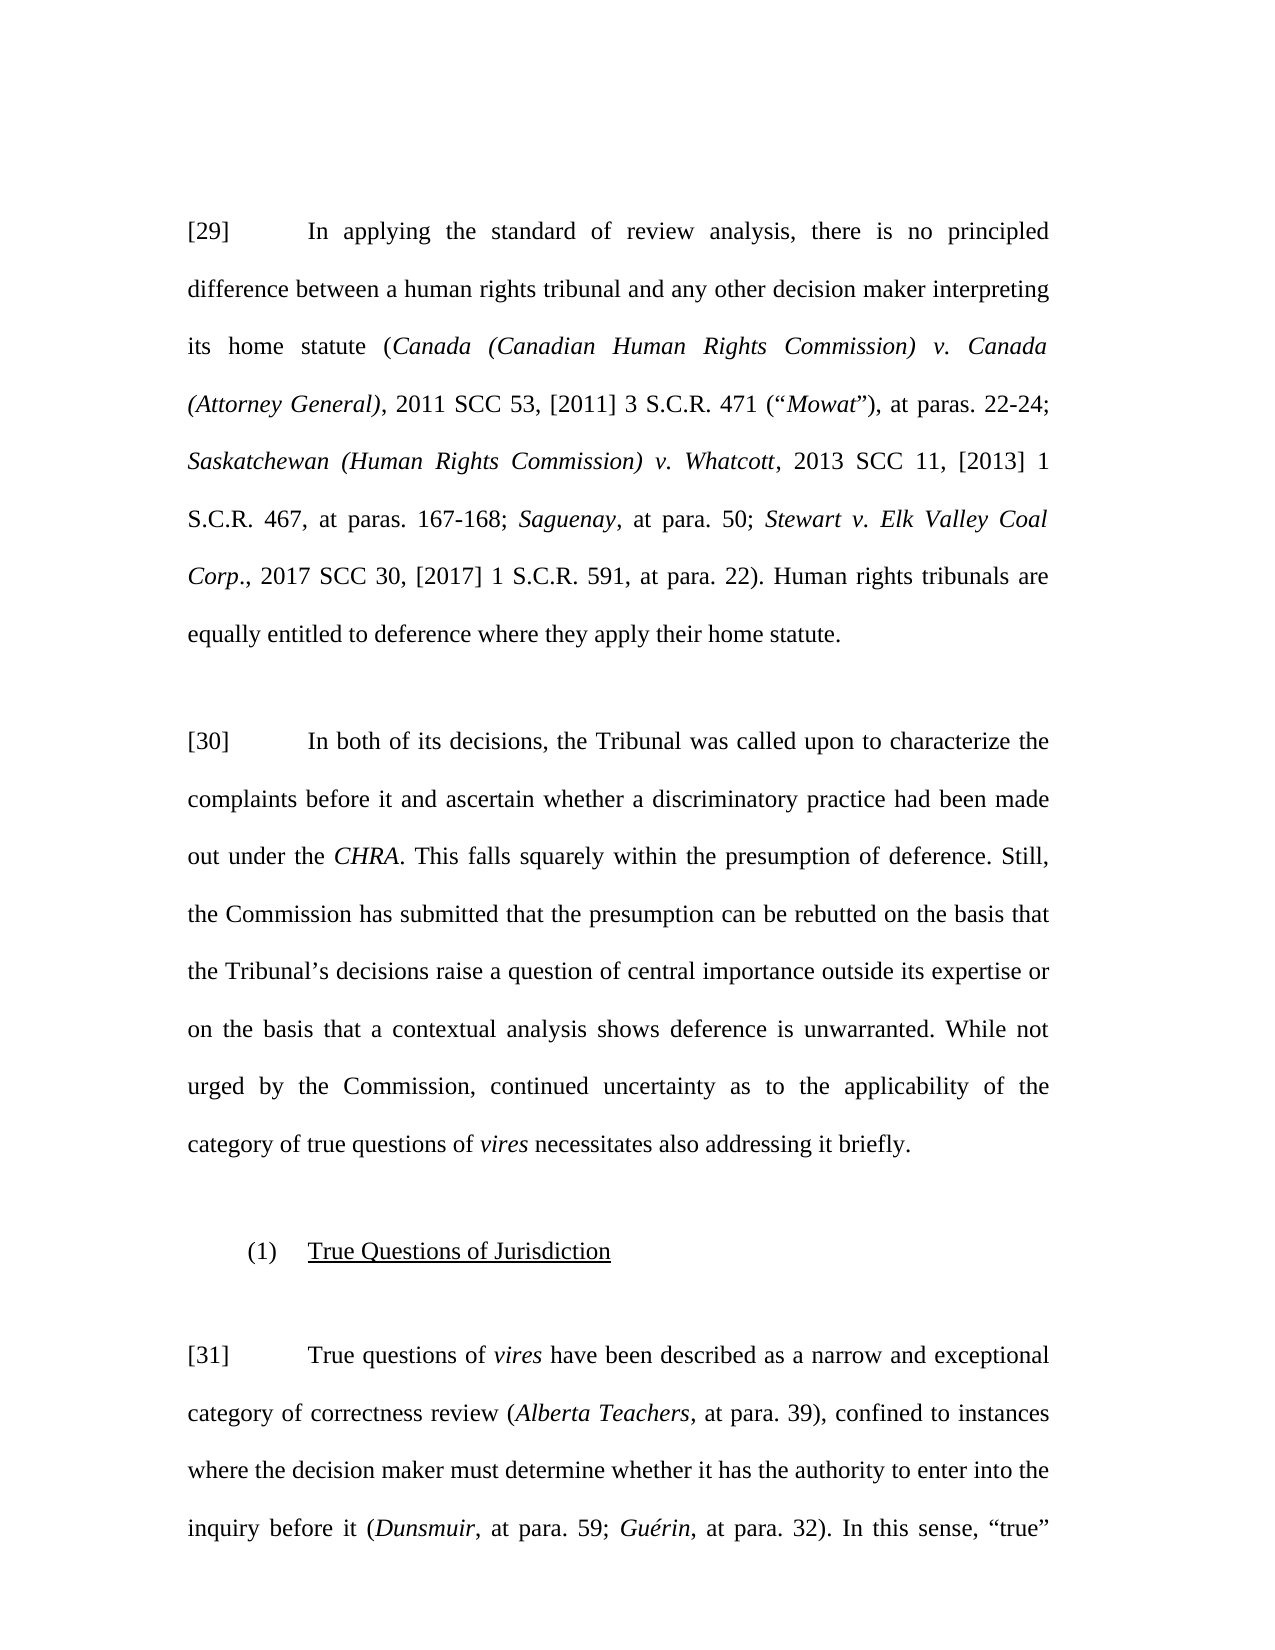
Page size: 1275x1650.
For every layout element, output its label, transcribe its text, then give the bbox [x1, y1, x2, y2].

text In both of its decisions, the Tribunal was called upon to characterize the complaints before it and ascertain whether a discriminatory practice had been made out under the CHRA. This falls squarely within the presumption of deference. Still, the Commission has submitted that the presumption can be rebutted on the basis that the Tribunal’s decisions raise a question of central importance outside its expertise or on the basis that a contextual analysis shows deference is unwarranted. While not urged by the Commission, continued uncertainty as to the applicability of the category of true questions of vires necessitates also addressing it briefly. [187, 726, 1050, 1158]
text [187, 1340, 1050, 1541]
text In applying the standard of review analysis, there is no principled difference between a human rights tribunal and any other decision maker interpreting its home statute (Canada (Canadian Human Rights Commission) v. Canada (Attorney General), 2011 SCC 53, [2011] 3 S.C.R. 471 (“Mowat”), at paras. 22-24; Saskatchewan (Human Rights Commission) v. Whatcott, 2013 SCC 11, [2013] 1 S.C.R. 467, at paras. 167-168; Saguenay, at para. 50; Stewart v. Elk Valley Coal Corp., 2017 SCC 30, [2017] 1 S.C.R. 591, at para. 22). Human rights tribunals are equally entitled to deference where they apply their home statute. [187, 216, 1050, 648]
title True Questions of Jurisdiction [247, 1236, 1050, 1265]
